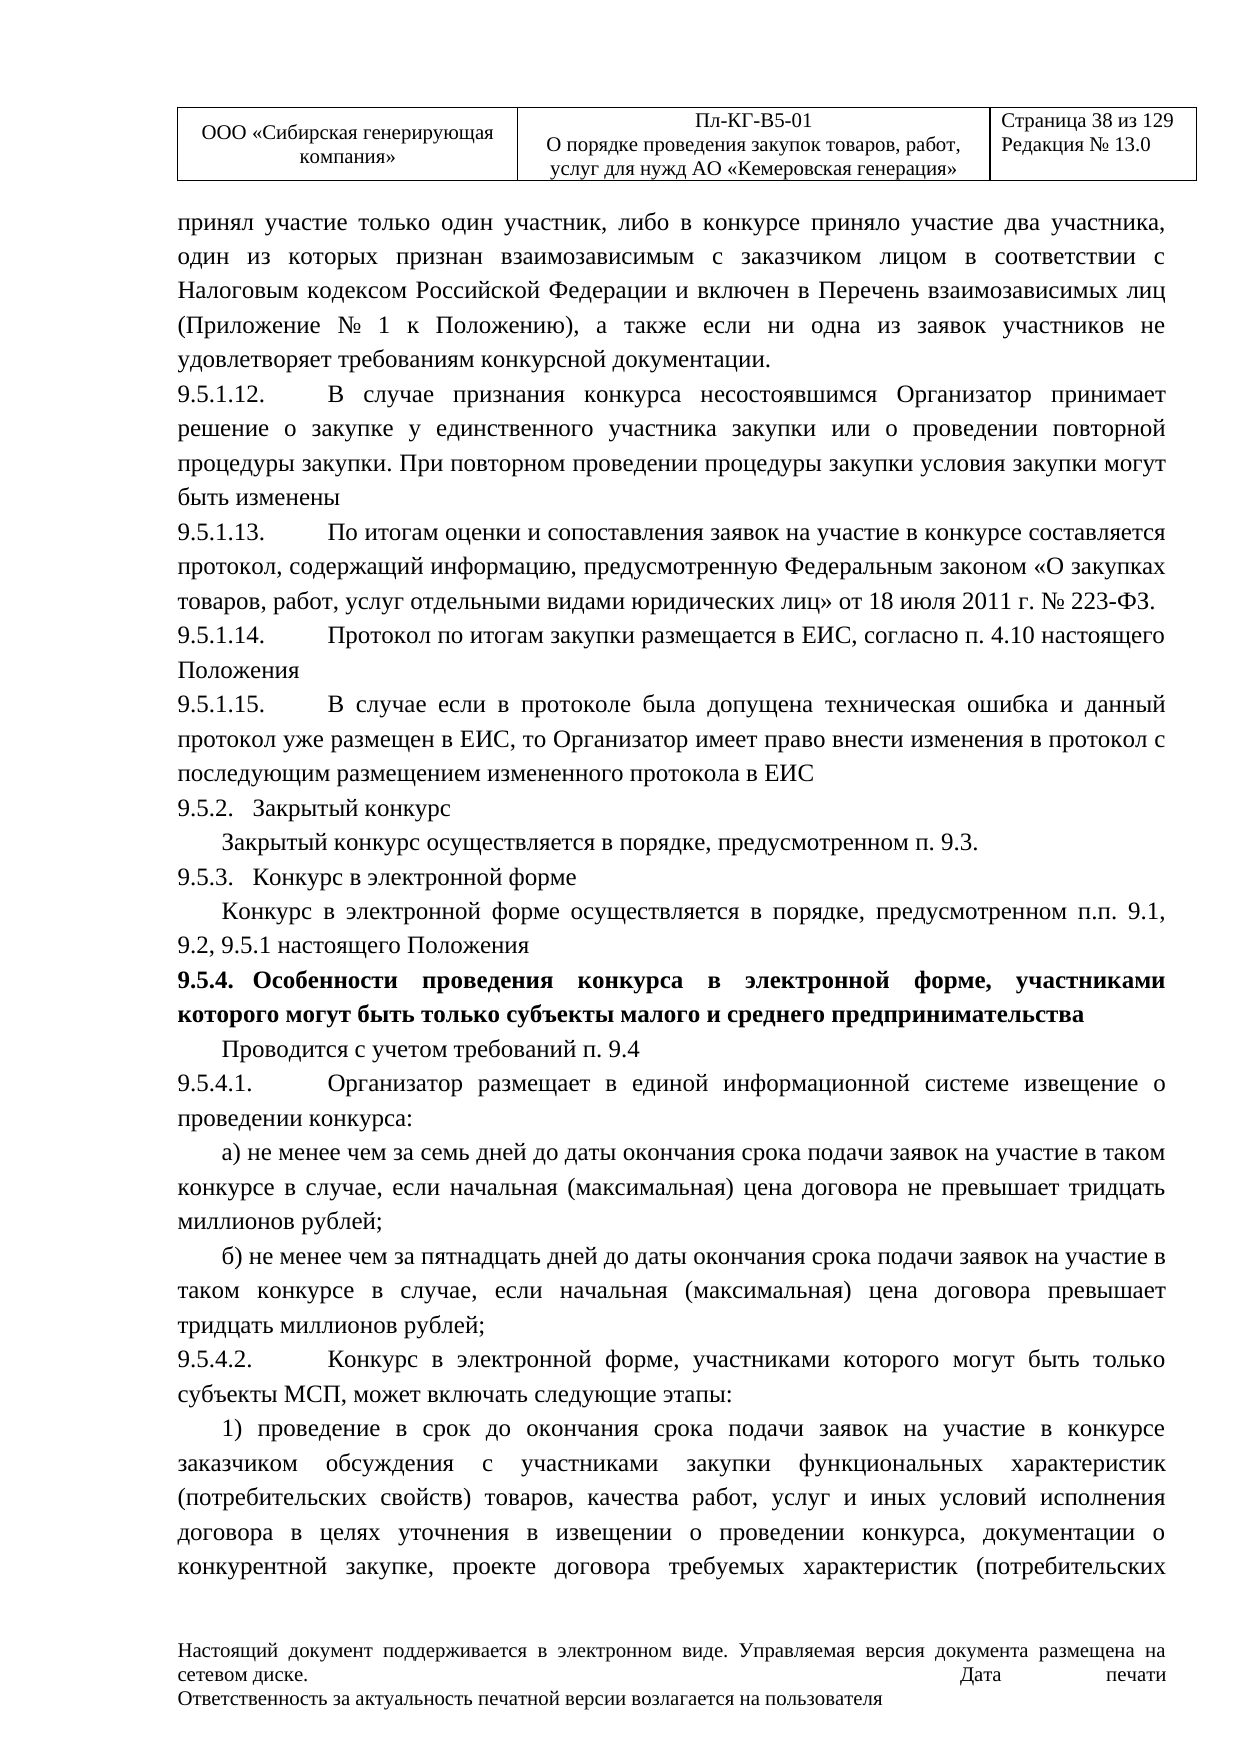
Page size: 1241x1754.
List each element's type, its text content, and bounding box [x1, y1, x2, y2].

list В случае признания конкурса несостоявшимся Организатор принимает решение о закупке у единственного участника закупки или о проведении повторной процедуры закупки. При повторном проведении процедуры закупки условия закупки могут быть изменены [177, 379, 1166, 511]
list Особенности проведения конкурса в электронной форме, участниками которого могут быть только субъекты малого и среднего предпринимательства [177, 965, 1166, 1028]
list Протокол по итогам закупки размещается в ЕИС, согласно п. 4.10 настоящего Положения [177, 620, 1166, 683]
list Закрытый конкурс [177, 793, 1166, 821]
text а) не менее чем за семь дней до даты окончания срока подачи заявок на участие в таком конкурсе в случае, если начальная (максимальная) цена договора не превышает тридцать миллионов рублей; [177, 1137, 1166, 1235]
text Закрытый конкурс осуществляется в порядке, предусмотренном п. 9.3. [177, 827, 1166, 856]
list Конкурс в электронной форме, участниками которого могут быть только субъекты МСП, может включать следующие этапы: [177, 1344, 1166, 1408]
text Проводится с учетом требований п. 9.4 [177, 1034, 1166, 1063]
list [177, 207, 1166, 373]
list Конкурс в электронной форме [177, 862, 1166, 890]
list В случае если в протоколе была допущена техническая ошибка и данный протокол уже размещен в ЕИС, то Организатор имеет право внести изменения в протокол с последующим размещением измененного протокола в ЕИС [177, 689, 1166, 787]
text б) не менее чем за пятнадцать дней до даты окончания срока подачи заявок на участие в таком конкурсе в случае, если начальная (максимальная) цена договора превышает тридцать миллионов рублей; [177, 1241, 1166, 1339]
text Конкурс в электронной форме осуществляется в порядке, предусмотренном п.п. 9.1, 9.2, 9.5.1 настоящего Положения [177, 896, 1166, 959]
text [177, 1413, 1166, 1580]
list По итогам оценки и сопоставления заявок на участие в конкурсе составляется протокол, содержащий информацию, предусмотренную Федеральным законом «О закупках товаров, работ, услуг отдельными видами юридических лиц» от 18 июля 2011 г. № 223-ФЗ. [177, 517, 1166, 614]
list Организатор размещает в единой информационной системе извещение о проведении конкурса: [177, 1068, 1166, 1132]
